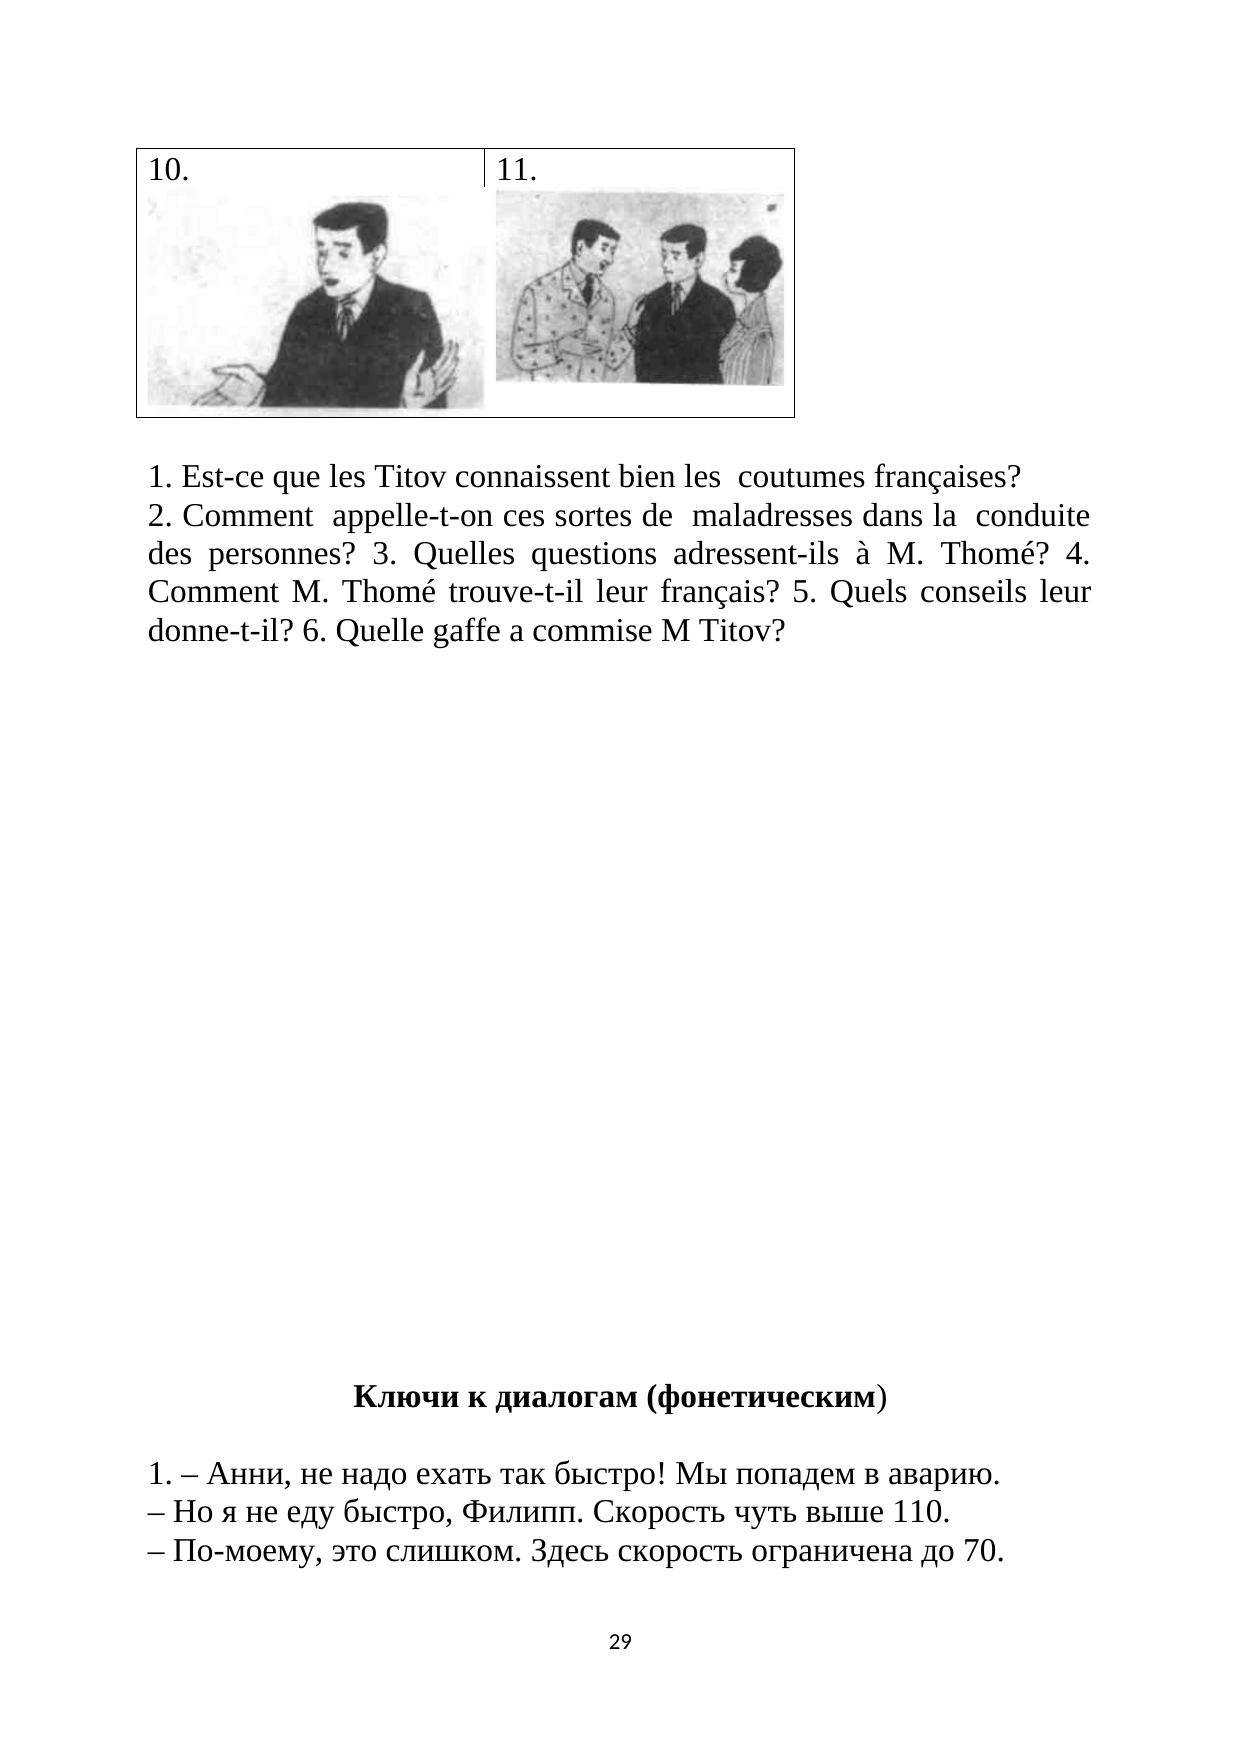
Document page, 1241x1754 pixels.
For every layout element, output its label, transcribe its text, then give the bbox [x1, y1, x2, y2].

text – По-моему, это слишком. Здесь скорость ограничена до 70. [148, 1530, 1092, 1568]
text 1. Est-ce que les Titov connaissent bien les coutumes françaises? [148, 456, 1092, 495]
table_cell 11. [485, 149, 794, 417]
text 2. Comment appelle-t-on ces sortes de maladresses dans la conduite des personnes? 3. Quelles questions adressent-ils à M. Thomé? 4. Comment M. Thomé trouve-t-il leur français? 5. Quels conseils leur donne-t-il? 6. Quelle gaffe a commise M Titov? [148, 495, 1092, 648]
text Ключи к диалогам (фонетическим) [148, 1376, 1092, 1415]
table_cell 10. [137, 149, 484, 417]
text 1. – Анни, не надо ехать так быстро! Мы попадем в аварию. [148, 1453, 1092, 1491]
text – Но я не еду быстро, Филипп. Скорость чуть выше 110. [148, 1491, 1092, 1530]
